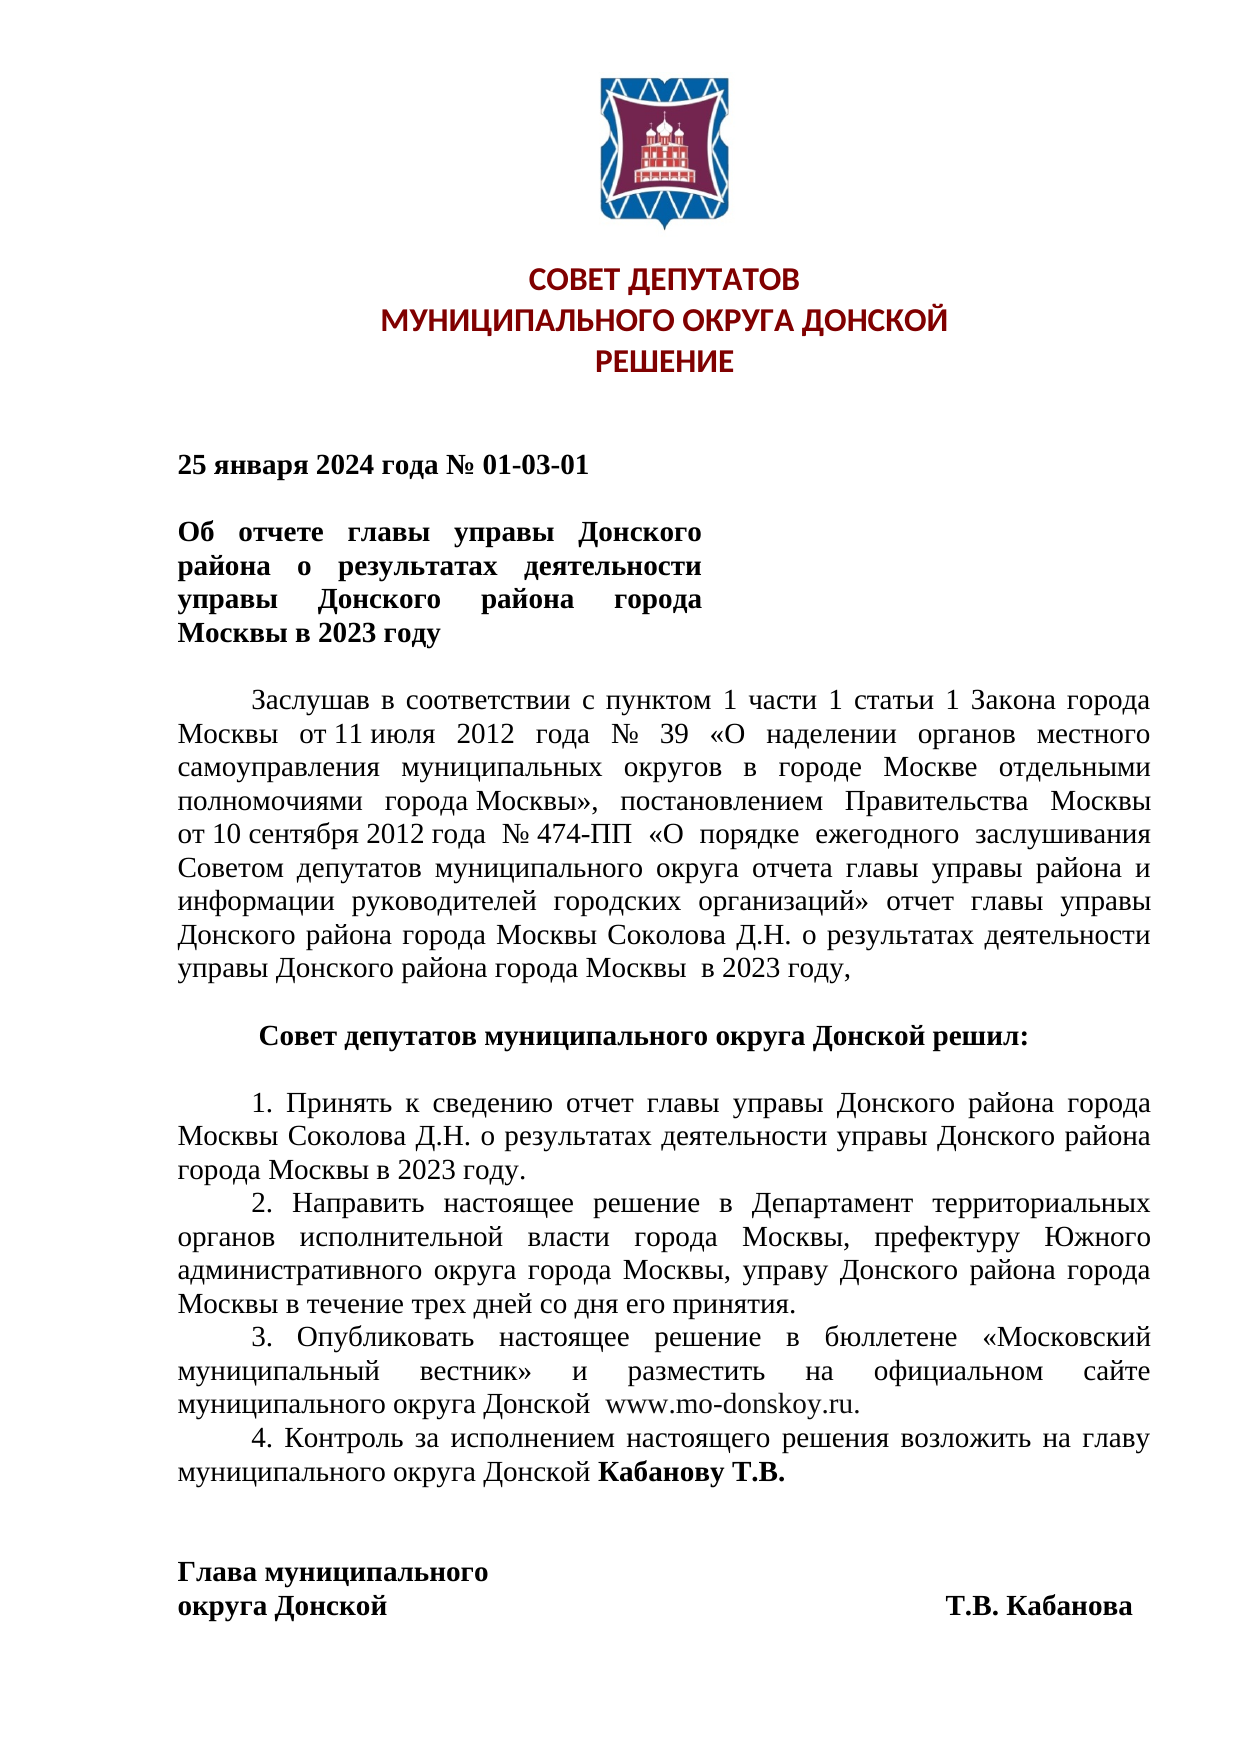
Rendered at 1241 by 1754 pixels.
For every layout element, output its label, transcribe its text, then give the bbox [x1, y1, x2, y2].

text МУНИЦИПАЛЬНОГО ОКРУГА ДОНСКОЙ [177, 299, 1152, 340]
text 3. Опубликовать настоящее решение в бюллетене «Московский муниципальный вестник» и разместить на официальном сайте муниципального округа Донской www.mo-donskoy.ru. [177, 1319, 1152, 1420]
text 1. Принять к сведению отчет главы управы Донского района города Москвы Соколова Д.Н. о результатах деятельности управы Донского района города Москвы в 2023 году. [177, 1085, 1152, 1185]
text Совет депутатов муниципального округа Донской решил: [177, 1018, 1152, 1051]
text 25 января 2024 года № 01-03-01 [177, 447, 702, 481]
text 4. Контроль за исполнением настоящего решения возложить на главу муниципального округа Донской Кабанову Т.В. [177, 1420, 1152, 1487]
text округа Донской Т.В. Кабанова [177, 1588, 1152, 1621]
text 2. Направить настоящее решение в Департамент территориальных органов исполнительной власти города Москвы, префектуру Южного административного округа города Москвы, управу Донского района города Москвы в течение трех дней со дня его принятия. [177, 1185, 1152, 1319]
text Об отчете главы управы Донского района о результатах деятельности управы Донского района города Москвы в 2023 году [177, 514, 702, 649]
text Заслушав в соответствии с пунктом 1 части 1 статьи 1 Закона города Москвы от 11 июля 2012 года № 39 «О наделении органов местного самоуправления муниципальных округов в городе Москве отдельными полномочиями города Москвы», постановлением Правительства Москвы от 10 сентября 2012 года № 474-ПП «О порядке ежегодного заслушивания Советом депутатов муниципального округа отчета главы управы района и информации руководителей городских организаций» отчет главы управы Донского района города Москвы Соколова Д.Н. о результатах деятельности управы Донского района города Москвы в 2023 году, [177, 682, 1152, 984]
picture [565, 72, 764, 259]
text РЕШЕНИЕ [177, 340, 1152, 380]
text СОВЕТ ДЕПУТАТОВ [177, 258, 1152, 299]
text Глава муниципального [177, 1554, 1152, 1588]
